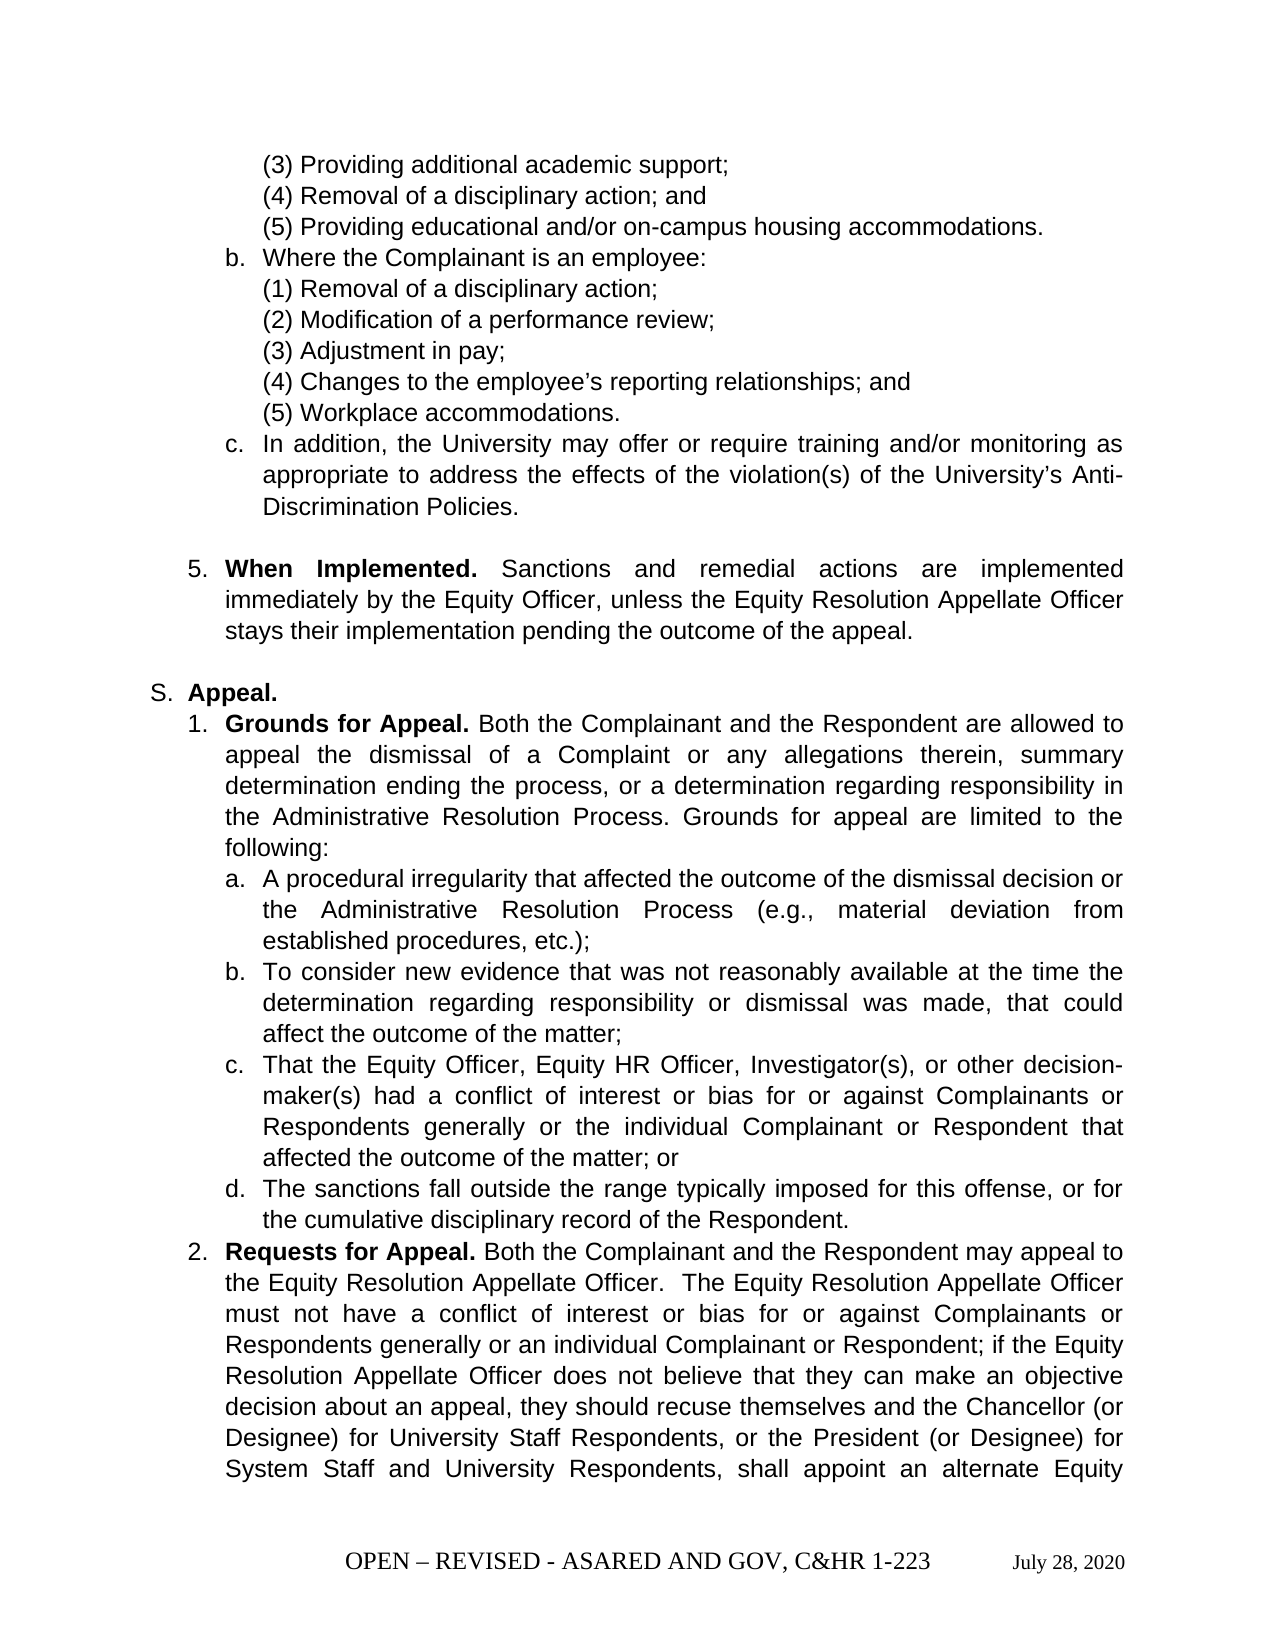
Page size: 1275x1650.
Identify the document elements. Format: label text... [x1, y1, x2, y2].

list A procedural irregularity that affected the outcome of the dismissal decision or the Administrative Resolution Process (e.g., material deviation from established procedures, etc.); [225, 864, 1125, 955]
list Providing additional academic support; [262, 150, 1125, 179]
list Grounds for Appeal. Both the Complainant and the Respondent are allowed to appeal the dismissal of a Complaint or any allegations therein, summary determination ending the process, or a determination regarding responsibility in the Administrative Resolution Process. Grounds for appeal are limited to the following: [187, 709, 1125, 862]
list Modification of a performance review; [262, 305, 1125, 334]
list Where the Complainant is an employee: [225, 243, 1125, 272]
list Removal of a disciplinary action; [262, 274, 1125, 303]
list Providing educational and/or on-campus housing accommodations. [262, 212, 1125, 241]
list Appeal. [150, 678, 1125, 706]
list When Implemented. Sanctions and remedial actions are implemented immediately by the Equity Officer, unless the Equity Resolution Appellate Officer stays their implementation pending the outcome of the appeal. [187, 553, 1125, 644]
list The sanctions fall outside the range typically imposed for this offense, or for the cumulative disciplinary record of the Respondent. [225, 1174, 1125, 1234]
list Removal of a disciplinary action; and [262, 181, 1125, 210]
list Adjustment in pay; [262, 336, 1125, 365]
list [187, 1236, 1125, 1482]
list To consider new evidence that was not reasonably available at the time the determination regarding responsibility or dismissal was made, that could affect the outcome of the matter; [225, 957, 1125, 1048]
list In addition, the University may offer or require training and/or monitoring as appropriate to address the effects of the violation(s) of the University’s Anti-Discrimination Policies. [225, 429, 1125, 520]
list That the Equity Officer, Equity HR Officer, Investigator(s), or other decision-maker(s) had a conflict of interest or bias for or against Complainants or Respondents generally or the individual Complainant or Respondent that affected the outcome of the matter; or [225, 1050, 1125, 1172]
list Changes to the employee’s reporting relationships; and [262, 367, 1125, 396]
list Workplace accommodations. [262, 398, 1125, 427]
